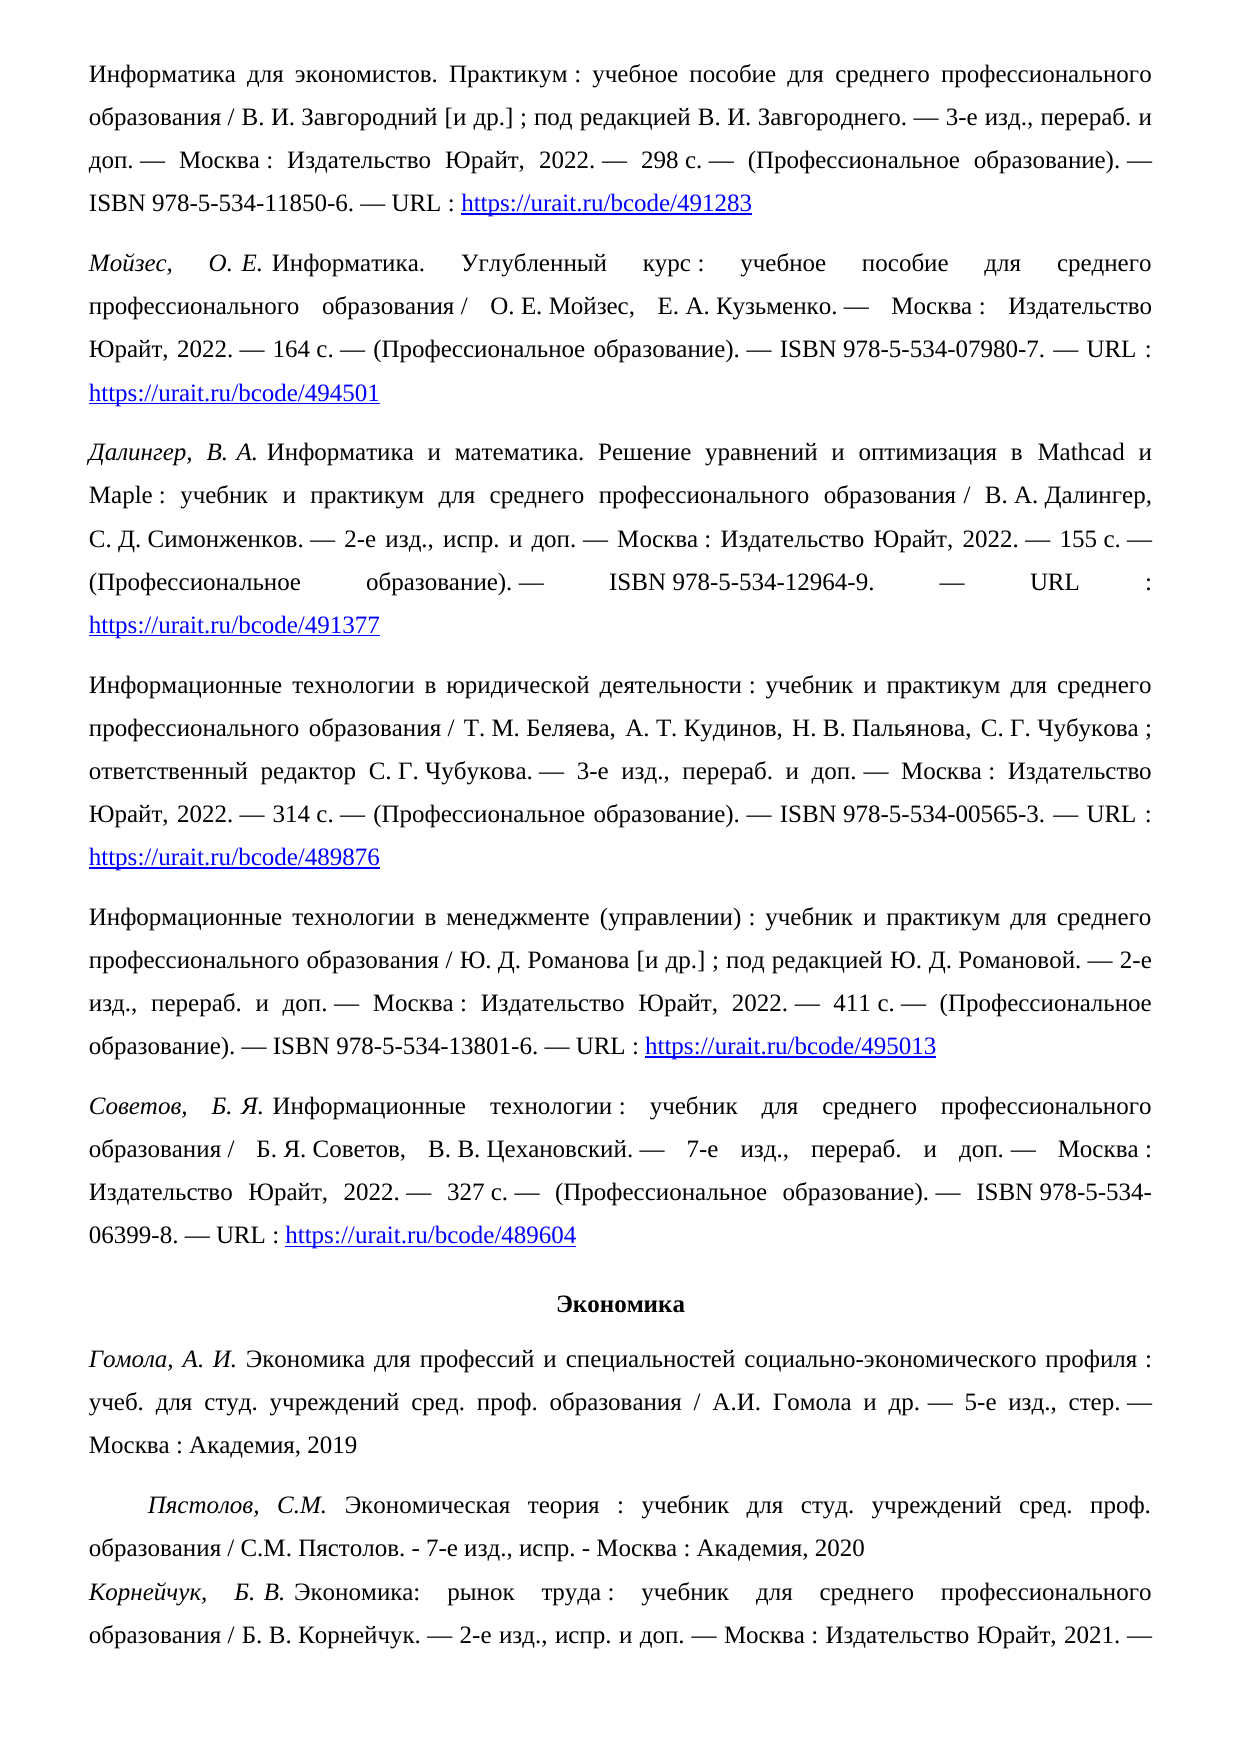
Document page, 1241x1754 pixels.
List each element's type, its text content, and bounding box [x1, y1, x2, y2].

text Советов, Б. Я. Информационные технологии : учебник для среднего профессионального образования / Б. Я. Советов, В. В. Цехановский. — 7-е изд., перераб. и доп. — Москва : Издательство Юрайт, 2022. — 327 с. — (Профессиональное образование). — ISBN 978-5-534-06399-8. — URL : https://urait.ru/bcode/489604 [89, 1091, 1152, 1249]
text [89, 1577, 1152, 1648]
text Информатика для экономистов. Практикум : учебное пособие для среднего профессионального образования / В. И. Завгородний [и др.] ; под редакцией В. И. Завгороднего. — 3-е изд., перераб. и доп. — Москва : Издательство Юрайт, 2022. — 298 с. — (Профессиональное образование). — ISBN 978-5-534-11850-6. — URL : https://urait.ru/bcode/491283 [89, 59, 1152, 217]
text Информационные технологии в менеджменте (управлении) : учебник и практикум для среднего профессионального образования / Ю. Д. Романова [и др.] ; под редакцией Ю. Д. Романовой. — 2-е изд., перераб. и доп. — Москва : Издательство Юрайт, 2022. — 411 с. — (Профессиональное образование). — ISBN 978-5-534-13801-6. — URL : https://urait.ru/bcode/495013 [89, 902, 1152, 1060]
text Далингер, В. А. Информатика и математика. Решение уравнений и оптимизация в Mathcad и Maple : учебник и практикум для среднего профессионального образования / В. А. Далингер, С. Д. Симонженков. — 2-е изд., испр. и доп. — Москва : Издательство Юрайт, 2022. — 155 с. — (Профессиональное образование). — ISBN 978-5-534-12964-9. — URL : https://urait.ru/bcode/491377 [89, 437, 1152, 639]
subtitle Экономика [89, 1289, 1152, 1317]
text Пястолов, С.М. Экономическая теория : учебник для студ. учреждений сред. проф. образования / С.М. Пястолов. - 7-е изд., испр. - Москва : Академия, 2020 [89, 1490, 1152, 1562]
text Информационные технологии в юридической деятельности : учебник и практикум для среднего профессионального образования / Т. М. Беляева, А. Т. Кудинов, Н. В. Пальянова, С. Г. Чубукова ; ответственный редактор С. Г. Чубукова. — 3-е изд., перераб. и доп. — Москва : Издательство Юрайт, 2022. — 314 с. — (Профессиональное образование). — ISBN 978-5-534-00565-3. — URL : https://urait.ru/bcode/489876 [89, 670, 1152, 871]
text Гомола, А. И. Экономика для профессий и специальностей социально-экономического профиля : учеб. для студ. учреждений сред. проф. образования / А.И. Гомола и др. — 5-е изд., стер. — Москва : Академия, 2019 [89, 1344, 1152, 1459]
text Мойзес, О. Е. Информатика. Углубленный курс : учебное пособие для среднего профессионального образования / О. Е. Мойзес, Е. А. Кузьменко. — Москва : Издательство Юрайт, 2022. — 164 с. — (Профессиональное образование). — ISBN 978-5-534-07980-7. — URL : https://urait.ru/bcode/494501 [89, 248, 1152, 406]
